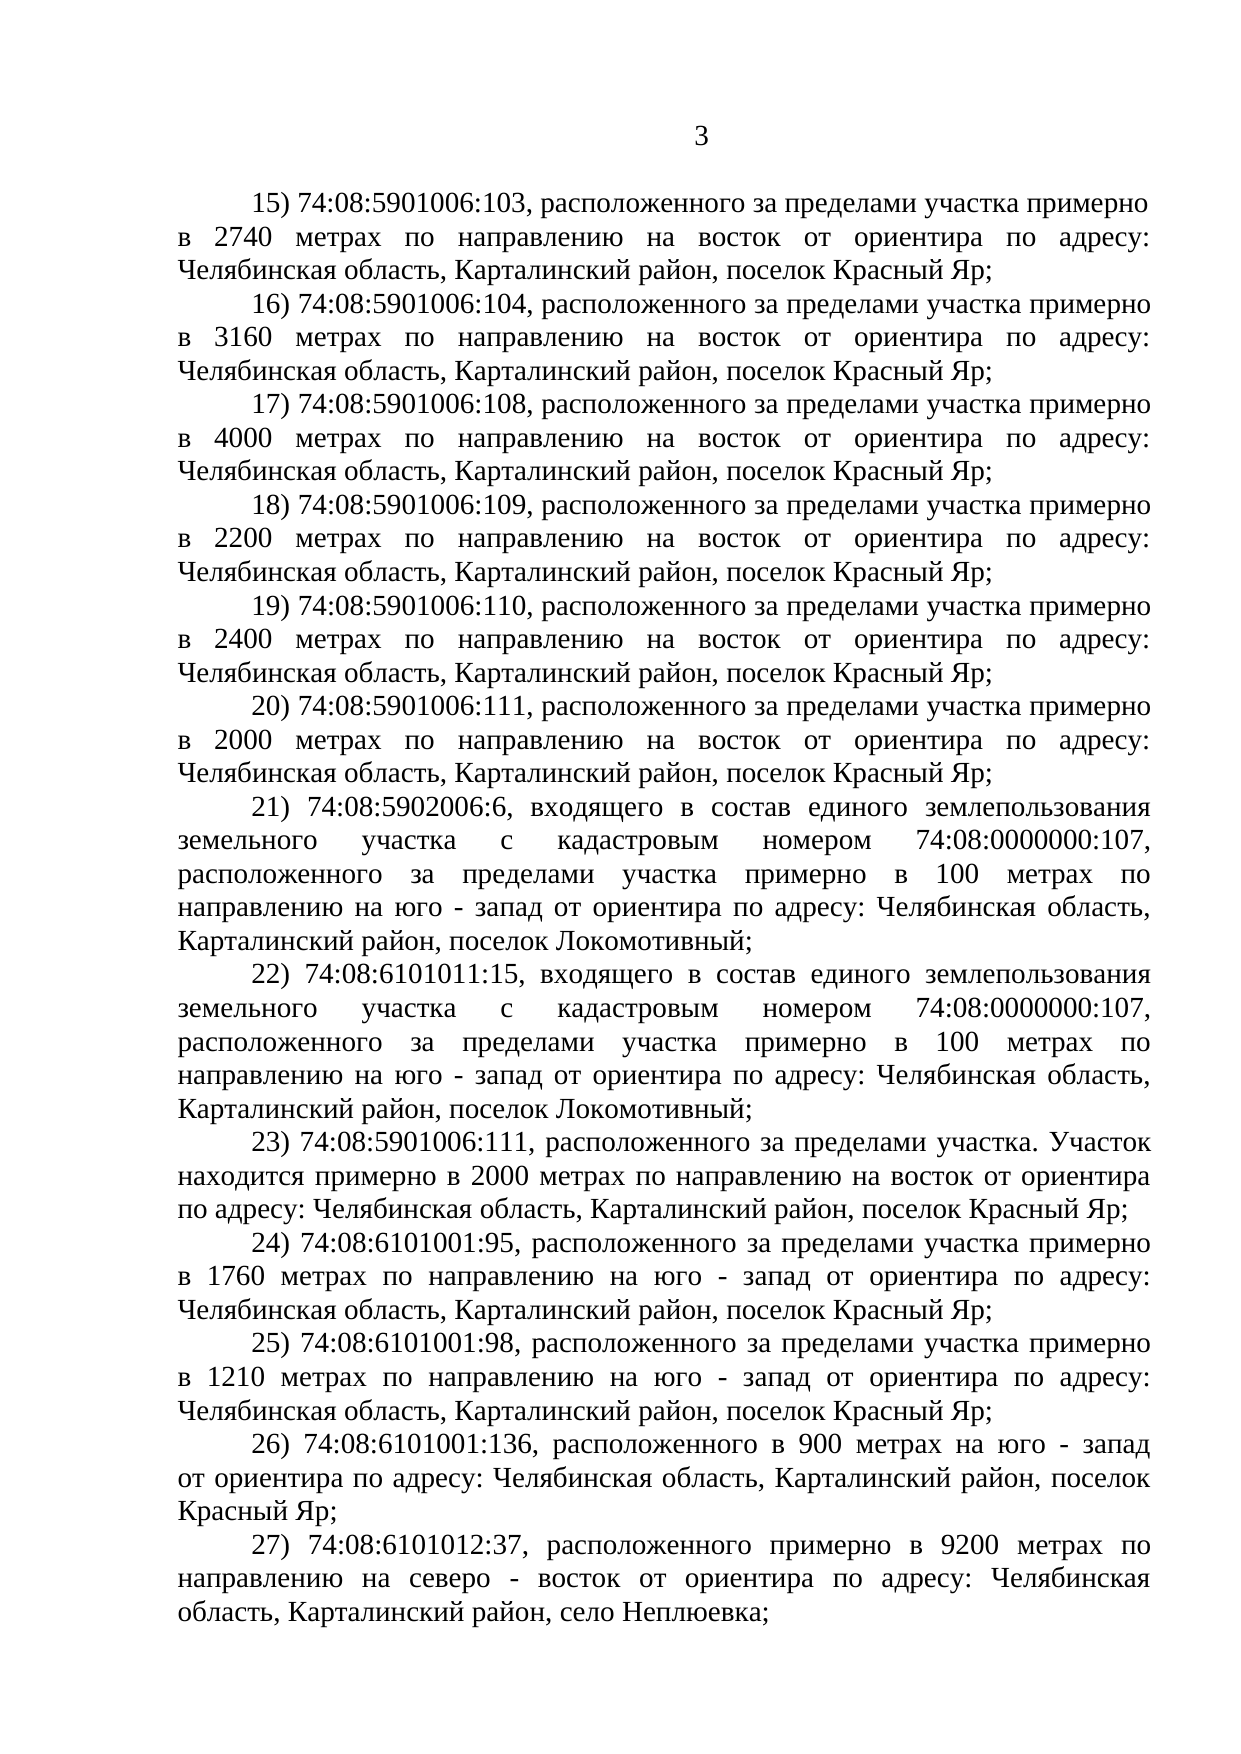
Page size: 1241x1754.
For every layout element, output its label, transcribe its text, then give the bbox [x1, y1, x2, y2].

text 27) 74:08:6101012:37, расположенного примерно в 9200 метрах по направлению на северо - восток от ориентира по адресу: Челябинская область, Карталинский район, село Неплюевка; [177, 1527, 1152, 1627]
text 20) 74:08:5901006:111, расположенного за пределами участка примерно в 2000 метрах по направлению на восток от ориентира по адресу: Челябинская область, Карталинский район, поселок Красный Яр; [177, 688, 1152, 789]
text 23) 74:08:5901006:111, расположенного за пределами участка. Участок находится примерно в 2000 метрах по направлению на восток от ориентира по адресу: Челябинская область, Карталинский район, поселок Красный Яр; [177, 1124, 1152, 1225]
text 18) 74:08:5901006:109, расположенного за пределами участка примерно в 2200 метрах по направлению на восток от ориентира по адресу: Челябинская область, Карталинский район, поселок Красный Яр; [177, 487, 1152, 588]
text 22) 74:08:6101011:15, входящего в состав единого землепользования земельного участка с кадастровым номером 74:08:0000000:107, расположенного за пределами участка примерно в 100 метрах по направлению на юго - запад от ориентира по адресу: Челябинская область, Карталинский район, поселок Локомотивный; [177, 957, 1152, 1124]
text 15) 74:08:5901006:103, расположенного за пределами участка примерно [177, 185, 1152, 219]
text в 2740 метрах по направлению на восток от ориентира по адресу: Челябинская область, Карталинский район, поселок Красный Яр; [177, 219, 1152, 286]
text 3 [177, 118, 1152, 152]
text 26) 74:08:6101001:136, расположенного в 900 метрах на юго - запад от ориентира по адресу: Челябинская область, Карталинский район, поселок Красный Яр; [177, 1426, 1152, 1527]
text 25) 74:08:6101001:98, расположенного за пределами участка примерно в 1210 метрах по направлению на юго - запад от ориентира по адресу: Челябинская область, Карталинский район, поселок Красный Яр; [177, 1326, 1152, 1426]
text 17) 74:08:5901006:108, расположенного за пределами участка примерно в 4000 метрах по направлению на восток от ориентира по адресу: Челябинская область, Карталинский район, поселок Красный Яр; [177, 386, 1152, 487]
text 24) 74:08:6101001:95, расположенного за пределами участка примерно в 1760 метрах по направлению на юго - запад от ориентира по адресу: Челябинская область, Карталинский район, поселок Красный Яр; [177, 1225, 1152, 1326]
text 16) 74:08:5901006:104, расположенного за пределами участка примерно в 3160 метрах по направлению на восток от ориентира по адресу: Челябинская область, Карталинский район, поселок Красный Яр; [177, 286, 1152, 386]
text 19) 74:08:5901006:110, расположенного за пределами участка примерно в 2400 метрах по направлению на восток от ориентира по адресу: Челябинская область, Карталинский район, поселок Красный Яр; [177, 588, 1152, 688]
text 21) 74:08:5902006:6, входящего в состав единого землепользования земельного участка с кадастровым номером 74:08:0000000:107, расположенного за пределами участка примерно в 100 метрах по направлению на юго - запад от ориентира по адресу: Челябинская область, Карталинский район, поселок Локомотивный; [177, 789, 1152, 957]
